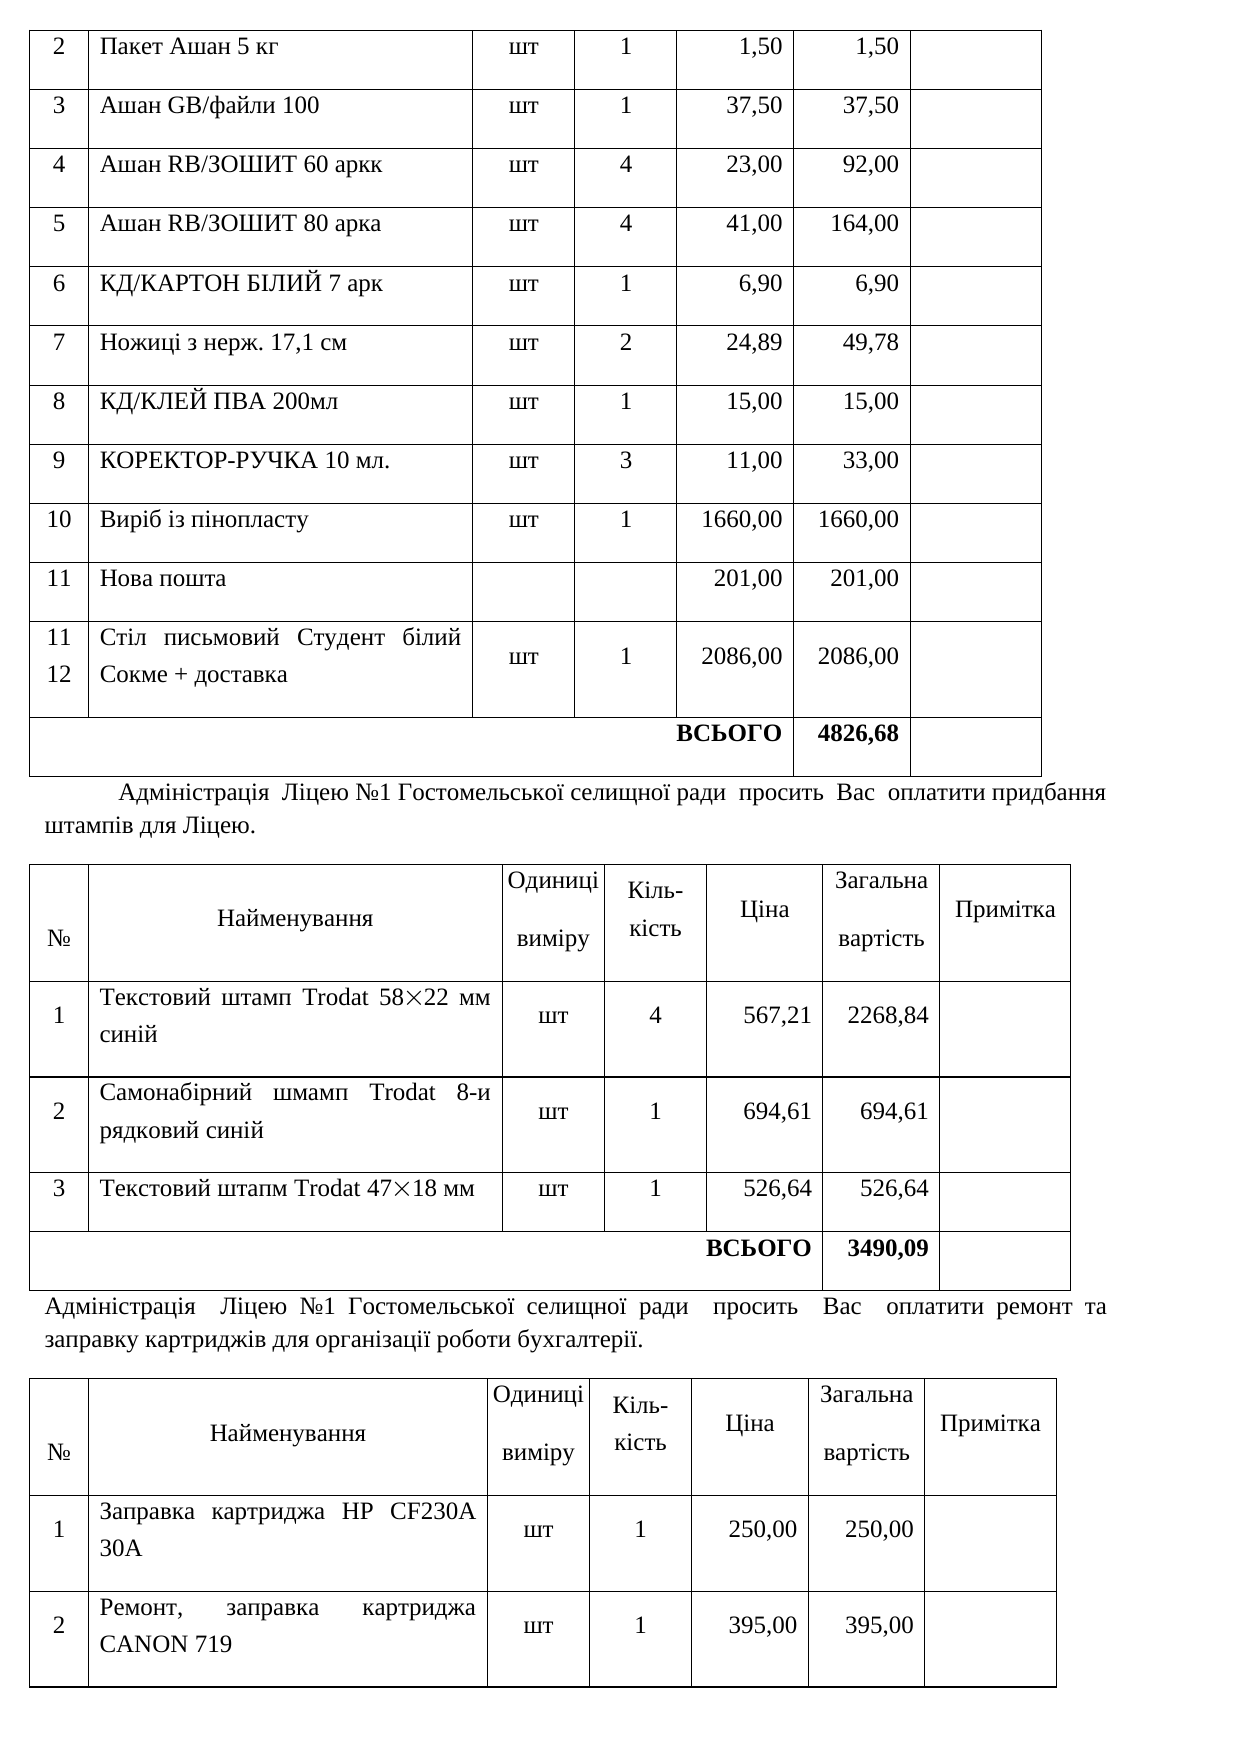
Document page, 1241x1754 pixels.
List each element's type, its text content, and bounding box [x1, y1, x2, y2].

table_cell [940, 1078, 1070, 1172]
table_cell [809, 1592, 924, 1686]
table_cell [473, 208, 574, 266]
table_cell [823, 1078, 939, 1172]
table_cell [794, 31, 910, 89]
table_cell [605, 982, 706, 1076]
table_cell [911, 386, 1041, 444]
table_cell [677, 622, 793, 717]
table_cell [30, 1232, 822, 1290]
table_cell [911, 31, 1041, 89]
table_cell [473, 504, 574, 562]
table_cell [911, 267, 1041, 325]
text Адміністрація Ліцею №1 Гостомельської селищної ради просить Вас оплатити придбання штампів для Ліцею. [44, 777, 1107, 839]
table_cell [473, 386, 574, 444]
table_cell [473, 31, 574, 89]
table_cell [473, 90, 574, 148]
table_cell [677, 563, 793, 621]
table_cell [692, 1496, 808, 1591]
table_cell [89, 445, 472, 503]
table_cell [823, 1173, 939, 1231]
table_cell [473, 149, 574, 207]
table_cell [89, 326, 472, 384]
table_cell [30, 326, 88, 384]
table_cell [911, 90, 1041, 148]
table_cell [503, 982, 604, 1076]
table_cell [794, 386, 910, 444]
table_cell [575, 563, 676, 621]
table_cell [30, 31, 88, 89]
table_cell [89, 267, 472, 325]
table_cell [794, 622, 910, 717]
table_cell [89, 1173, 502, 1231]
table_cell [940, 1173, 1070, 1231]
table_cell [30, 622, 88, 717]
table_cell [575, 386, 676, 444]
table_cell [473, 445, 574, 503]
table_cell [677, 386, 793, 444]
text Адміністрація Ліцею №1 Гостомельської селищної ради просить Вас оплатити ремонт та заправку картриджів для організації роботи бухгалтерії. [44, 1291, 1107, 1353]
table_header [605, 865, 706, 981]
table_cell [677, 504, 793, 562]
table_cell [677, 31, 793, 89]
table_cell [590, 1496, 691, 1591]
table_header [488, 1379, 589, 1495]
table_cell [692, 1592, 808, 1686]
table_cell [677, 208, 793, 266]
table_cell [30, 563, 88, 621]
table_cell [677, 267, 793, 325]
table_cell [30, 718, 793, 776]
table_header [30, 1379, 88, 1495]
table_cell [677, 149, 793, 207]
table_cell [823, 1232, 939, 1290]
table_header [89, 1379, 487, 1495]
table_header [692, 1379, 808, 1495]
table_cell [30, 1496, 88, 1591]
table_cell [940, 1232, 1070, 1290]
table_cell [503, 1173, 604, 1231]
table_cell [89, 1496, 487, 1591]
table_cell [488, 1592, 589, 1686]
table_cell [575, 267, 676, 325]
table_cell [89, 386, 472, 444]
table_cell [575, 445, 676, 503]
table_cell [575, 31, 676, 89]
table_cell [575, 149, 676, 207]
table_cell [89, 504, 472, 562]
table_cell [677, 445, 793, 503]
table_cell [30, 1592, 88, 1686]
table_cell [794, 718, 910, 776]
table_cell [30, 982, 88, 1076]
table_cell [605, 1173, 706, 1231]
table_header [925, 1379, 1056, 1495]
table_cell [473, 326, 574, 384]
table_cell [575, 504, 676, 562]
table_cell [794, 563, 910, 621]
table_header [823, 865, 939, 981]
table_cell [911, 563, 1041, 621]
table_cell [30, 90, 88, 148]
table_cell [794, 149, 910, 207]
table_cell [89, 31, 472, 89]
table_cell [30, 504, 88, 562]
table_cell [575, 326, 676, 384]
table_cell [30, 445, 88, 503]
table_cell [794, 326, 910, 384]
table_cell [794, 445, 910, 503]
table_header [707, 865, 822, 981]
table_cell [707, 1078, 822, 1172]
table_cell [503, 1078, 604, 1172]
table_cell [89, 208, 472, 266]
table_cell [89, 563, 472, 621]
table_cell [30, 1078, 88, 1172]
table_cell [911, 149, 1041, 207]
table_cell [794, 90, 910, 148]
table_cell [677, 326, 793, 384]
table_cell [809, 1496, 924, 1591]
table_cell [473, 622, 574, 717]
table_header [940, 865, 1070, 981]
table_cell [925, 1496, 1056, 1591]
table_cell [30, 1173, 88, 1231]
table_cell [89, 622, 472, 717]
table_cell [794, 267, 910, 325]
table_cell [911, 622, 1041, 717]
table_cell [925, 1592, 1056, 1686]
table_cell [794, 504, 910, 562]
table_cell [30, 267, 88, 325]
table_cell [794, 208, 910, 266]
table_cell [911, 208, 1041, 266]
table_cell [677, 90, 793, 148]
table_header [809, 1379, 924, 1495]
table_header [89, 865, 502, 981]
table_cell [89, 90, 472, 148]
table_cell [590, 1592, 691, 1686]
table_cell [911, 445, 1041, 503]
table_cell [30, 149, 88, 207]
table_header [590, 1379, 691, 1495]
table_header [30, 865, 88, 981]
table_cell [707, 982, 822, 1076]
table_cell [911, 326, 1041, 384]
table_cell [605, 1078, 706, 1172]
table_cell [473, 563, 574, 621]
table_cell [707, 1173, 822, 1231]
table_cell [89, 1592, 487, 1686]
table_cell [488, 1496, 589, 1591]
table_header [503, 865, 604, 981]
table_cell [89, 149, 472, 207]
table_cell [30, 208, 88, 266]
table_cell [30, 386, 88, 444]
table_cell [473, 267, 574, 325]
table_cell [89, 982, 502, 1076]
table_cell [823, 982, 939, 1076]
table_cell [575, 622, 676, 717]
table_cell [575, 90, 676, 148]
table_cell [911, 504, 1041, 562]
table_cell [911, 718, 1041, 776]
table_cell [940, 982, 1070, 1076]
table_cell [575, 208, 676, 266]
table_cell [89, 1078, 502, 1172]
